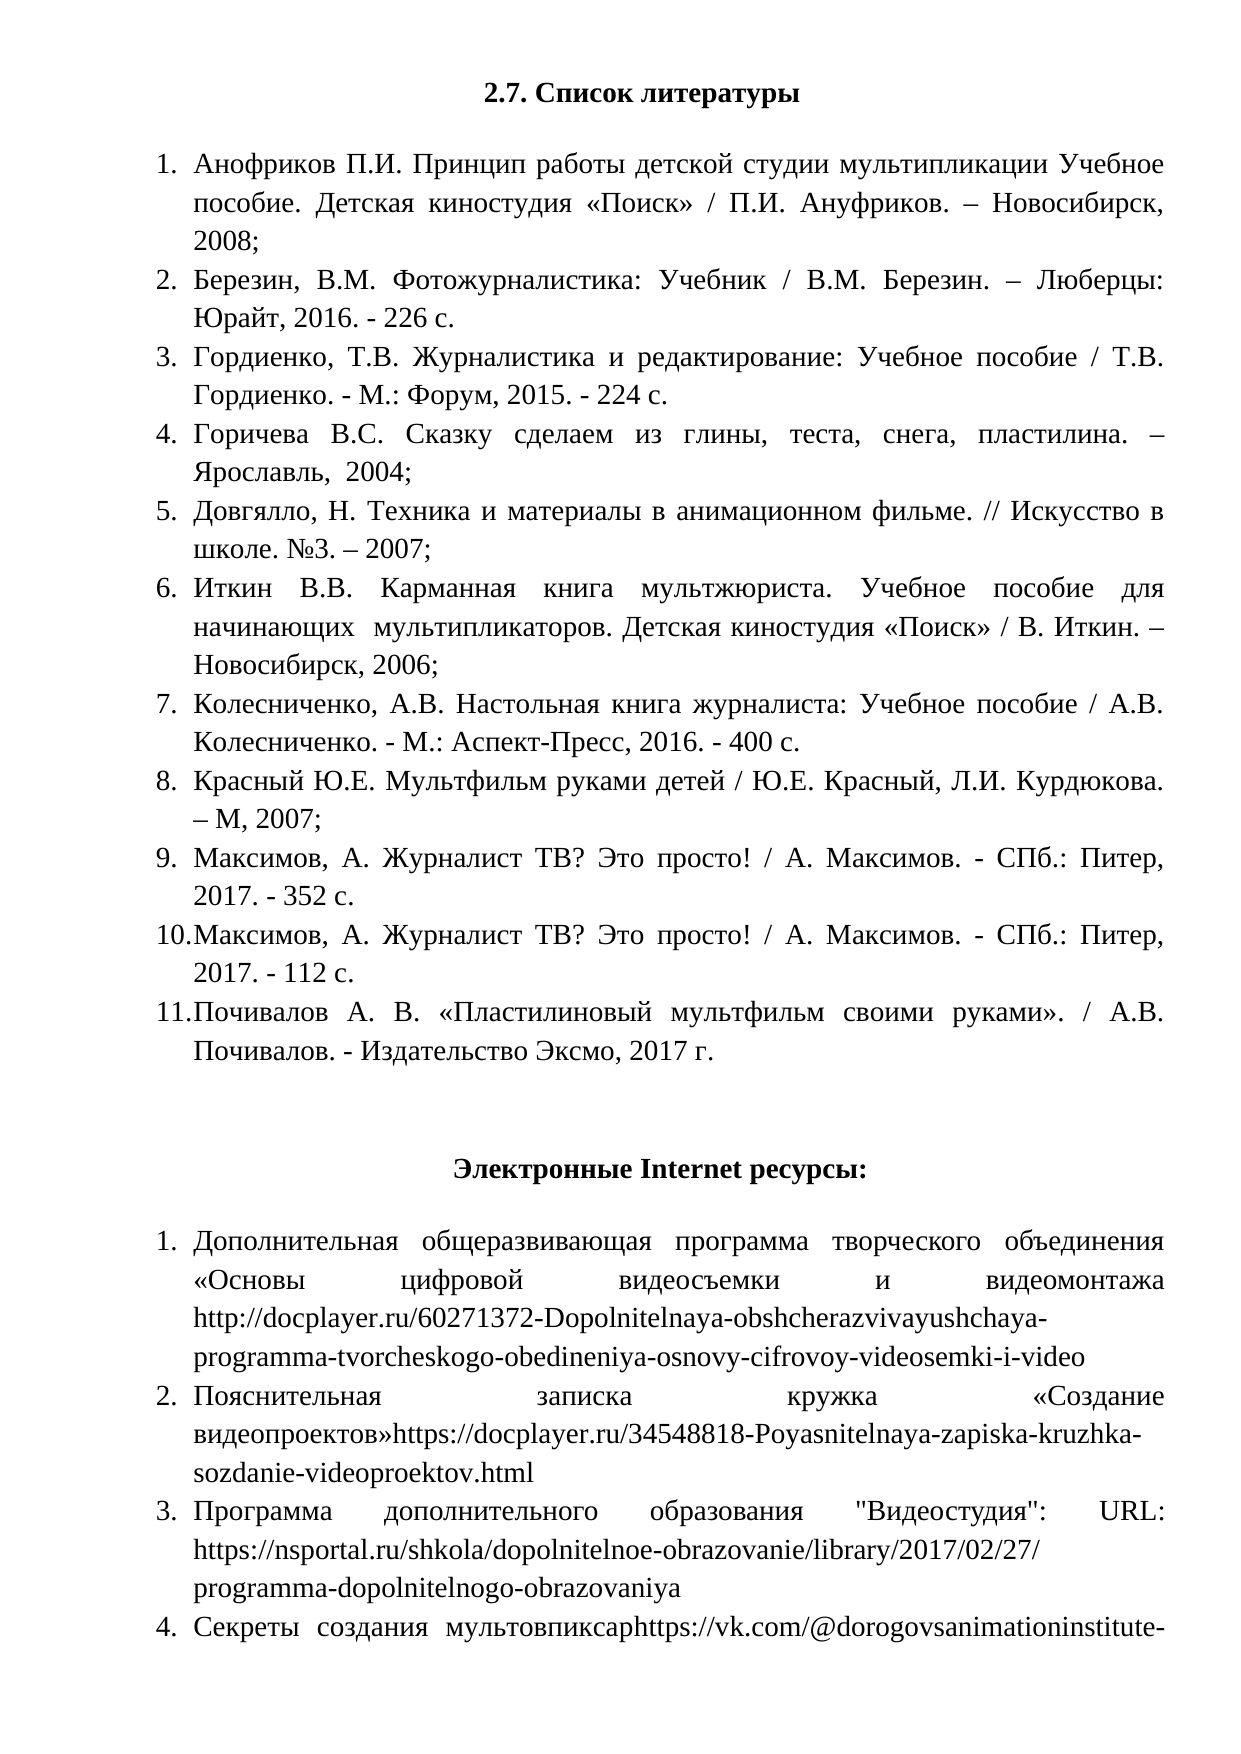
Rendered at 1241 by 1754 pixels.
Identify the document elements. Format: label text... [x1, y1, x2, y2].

list Красный Ю.Е. Мультфильм руками детей / Ю.Е. Красный, Л.И. Курдюкова. – М, 2007; [156, 763, 1165, 835]
text Электронные Internet ресурсы: [118, 1151, 1165, 1185]
list Анофриков П.И. Принцип работы детской студии мультипликации Учебное пособие. Детская киностудия «Поиск» / П.И. Ануфриков. – Новосибирск, 2008; [156, 146, 1165, 257]
list Максимов, А. Журналист ТВ? Это просто! / А. Максимов. - СПб.: Питер, 2017. - 112 c. [156, 917, 1165, 989]
list Дополнительная общеразвивающая программа творческого объединения «Основы цифровой видеосъемки и видеомонтажа http://docplayer.ru/60271372-Dopolnitelnaya-obshcherazvivayushchaya-programma-tvorcheskogo-obedineniya-osnovy-cifrovoy-videosemki-i-video [156, 1223, 1165, 1373]
list Довгялло, Н. Техника и материалы в анимационном фильме. // Искусство в школе. №3. – 2007; [156, 493, 1165, 565]
list Березин, В.М. Фотожурналистика: Учебник / В.М. Березин. – Люберцы: Юрайт, 2016. - 226 c. [156, 262, 1165, 334]
list Почивалов А. В. «Пластилиновый мультфильм своими руками». / А.В. Почивалов. - Издательство Эксмо, 2017 г. [156, 994, 1165, 1066]
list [156, 1609, 1165, 1642]
list Максимов, А. Журналист ТВ? Это просто! / А. Максимов. - СПб.: Питер, 2017. - 352 c. [156, 840, 1165, 912]
text 2.7. Список литературы [118, 75, 1165, 108]
list Горичева В.С. Сказку сделаем из глины, теста, снега, пластилина. – Ярославль, 2004; [156, 416, 1165, 488]
list Гордиенко, Т.В. Журналистика и редактирование: Учебное пособие / Т.В. Гордиенко. - М.: Форум, 2015. - 224 c. [156, 339, 1165, 411]
list Иткин В.В. Карманная книга мультжюриста. Учебное пособие для начинающих мультипликаторов. Детская киностудия «Поиск» / В. Иткин. – Новосибирск, 2006; [156, 570, 1165, 681]
list Пояснительная записка кружка «Создание видеопроектов»https://docplayer.ru/34548818-Poyasnitelnaya-zapiska-kruzhka-sozdanie-videoproektov.html [156, 1378, 1165, 1488]
list Колесниченко, А.В. Настольная книга журналиста: Учебное пособие / А.В. Колесниченко. - М.: Аспект-Пресс, 2016. - 400 c. [156, 686, 1165, 758]
list Программа дополнительного образования "Видеостудия": URL: https://nsportal.ru/shkola/dopolnitelnoe-obrazovanie/library/2017/02/27/programma-dopolnitelnogo-obrazovaniya [156, 1493, 1165, 1604]
